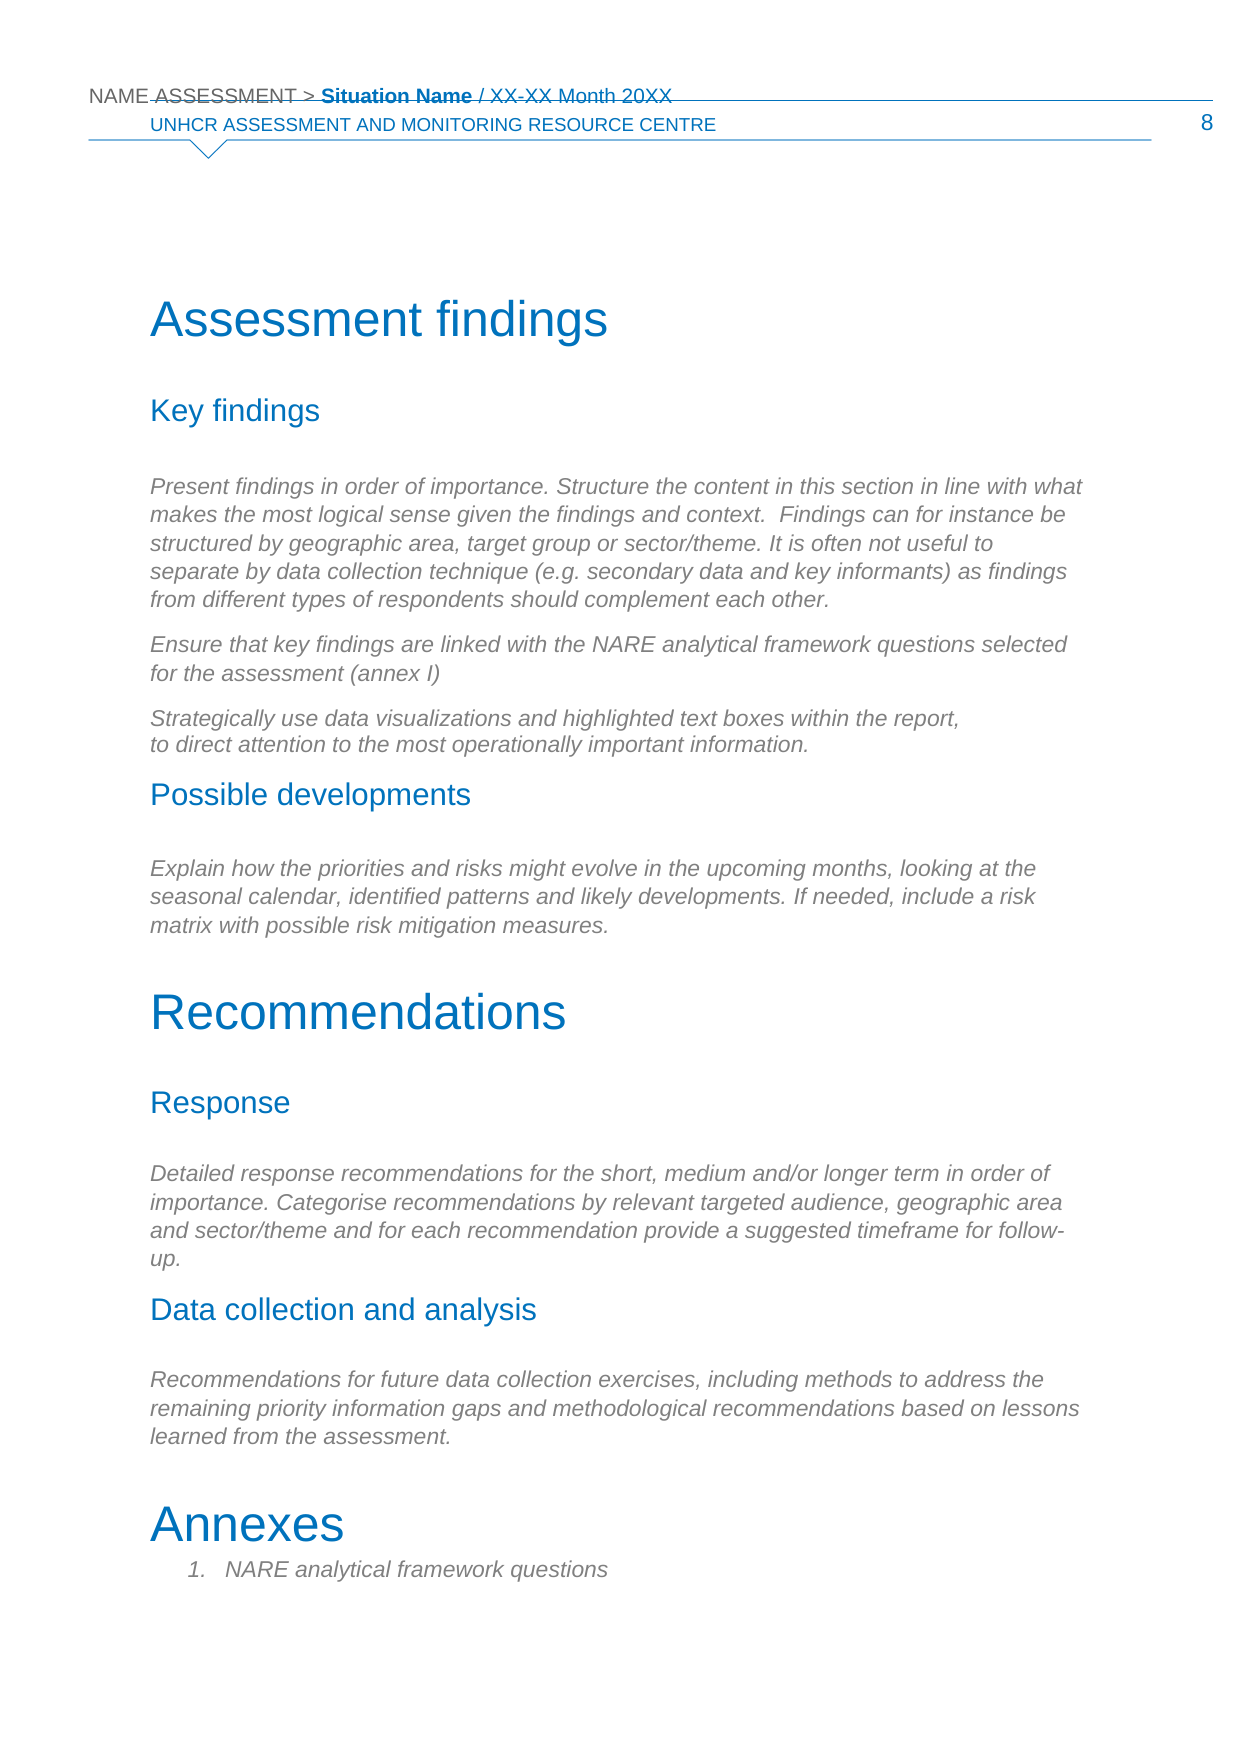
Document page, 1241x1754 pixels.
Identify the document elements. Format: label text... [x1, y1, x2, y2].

title Key findings [150, 392, 1090, 427]
text Detailed response recommendations for the short, medium and/or longer term in order of importance. Categorise recommendations by relevant targeted audience, geographic area and sector/theme and for each recommendation provide a suggested timeframe for follow-up. [150, 1160, 1090, 1272]
text Present findings in order of importance. Structure the content in this section in line with what makes the most logical sense given the findings and context. Findings can for instance be structured by geographic area, target group or sector/theme. It is often not useful to separate by data collection technique (e.g. secondary data and key informants) as findings from different types of respondents should complement each other. [150, 473, 1090, 613]
title Annexes [150, 1493, 1090, 1552]
title Possible developments [150, 776, 1090, 812]
title Assessment findings [150, 289, 1090, 347]
title Response [150, 1084, 1090, 1120]
picture [0, 114, 1240, 199]
text Strategically use data visualizations and highlighted text boxes within the report, [150, 705, 1090, 731]
text Recommendations for future data collection exercises, including methods to address the remaining priority information gaps and methodological recommendations based on lessons learned from the assessment. [150, 1366, 1090, 1449]
text Ensure that key findings are linked with the NARE analytical framework questions selected for the assessment (annex I) [150, 631, 1090, 686]
title Recommendations [150, 982, 1090, 1040]
text Explain how the priorities and risks might evolve in the upcoming months, looking at the seasonal calendar, identified patterns and likely developments. If needed, include a risk matrix with possible risk mitigation measures. [150, 855, 1090, 938]
list NARE analytical framework questions [187, 1556, 1090, 1582]
text to direct attention to the most operationally important information. [150, 731, 1090, 758]
picture [1203, 122, 1210, 129]
title Data collection and analysis [150, 1291, 1090, 1326]
